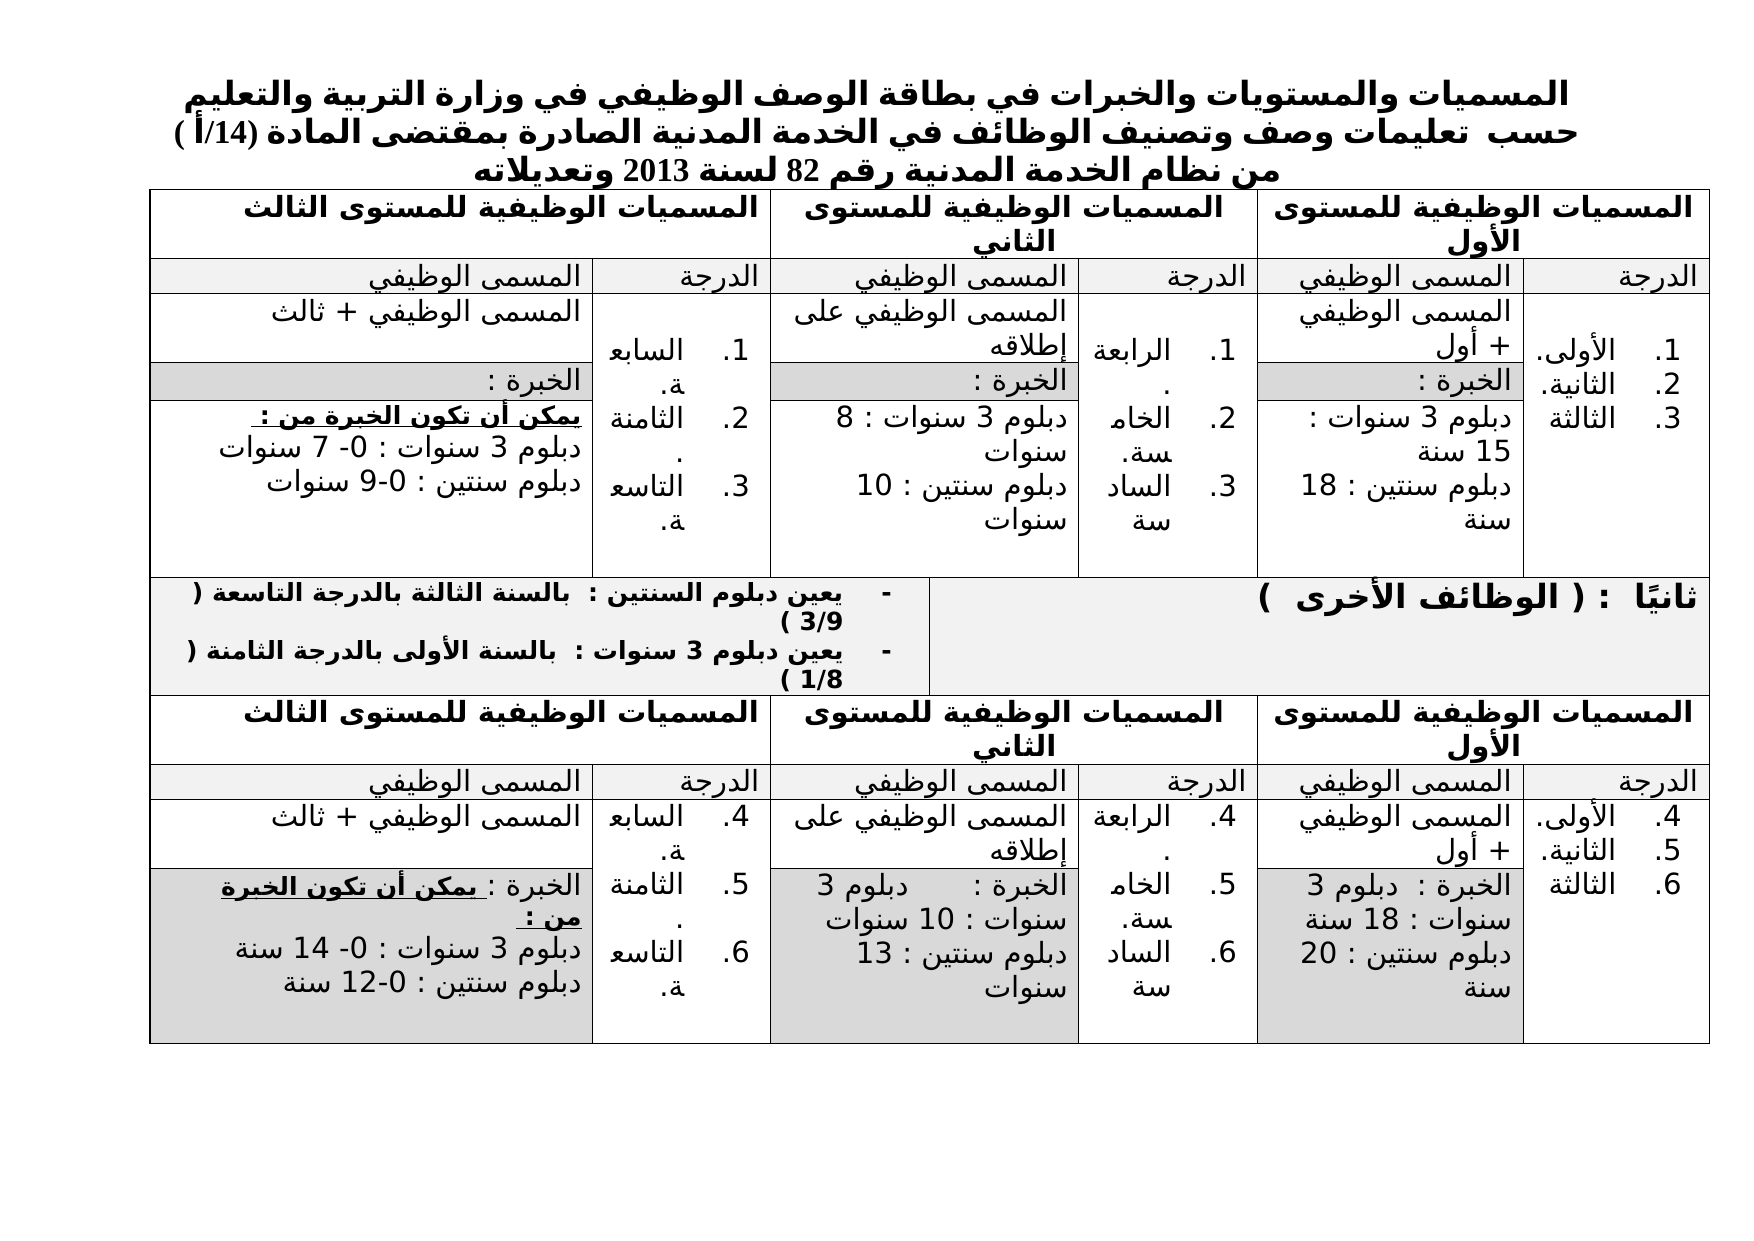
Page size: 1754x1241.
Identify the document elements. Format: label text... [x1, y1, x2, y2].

table_cell المسميات الوظيفية للمستوى الثاني [771, 696, 1257, 764]
table_cell المسمى الوظيفي + أول [1258, 800, 1523, 868]
table_cell المسمى الوظيفي + أول [1258, 294, 1523, 362]
table_cell المسميات الوظيفية للمستوى الأول [1258, 190, 1709, 258]
table_cell الخبرة : [151, 363, 592, 400]
table_cell المسمى الوظيفي [151, 765, 592, 799]
table_cell المسمى الوظيفي على إطلاقه [771, 800, 1078, 868]
table_cell الخبرة : دبلوم 3 سنوات : 10 سنوات دبلوم سنتين : 13 سنوات [771, 869, 1078, 1043]
table_cell المسمى الوظيفي [771, 259, 1078, 293]
table_cell دبلوم 3 سنوات : 15 سنة دبلوم سنتين : 18 سنة [1258, 401, 1523, 577]
table_cell الدرجة [1524, 765, 1709, 799]
table_cell المسميات الوظيفية للمستوى الثاني [771, 190, 1257, 258]
table_cell السابعة. الثامنة. التاسعة. [593, 800, 770, 1043]
table_cell المسمى الوظيفي [151, 259, 592, 293]
table_cell الدرجة [593, 259, 770, 293]
table_cell المسميات الوظيفية للمستوى الثالث [151, 696, 770, 764]
table_cell المسمى الوظيفي على إطلاقه [771, 294, 1078, 362]
table_cell يمكن أن تكون الخبرة من : دبلوم 3 سنوات : 0- 7 سنوات دبلوم سنتين : 0-9 سنوات [151, 401, 592, 577]
table_cell الدرجة [1079, 259, 1257, 293]
table_cell دبلوم 3 سنوات : 8 سنوات دبلوم سنتين : 10 سنوات [771, 401, 1078, 577]
table_cell المسميات الوظيفية للمستوى الأول [1258, 696, 1709, 764]
table_cell الرابعة. الخامسة. السادسة [1079, 800, 1257, 1043]
table_cell الرابعة. الخامسة. السادسة [1079, 294, 1257, 577]
table_cell المسمى الوظيفي [1258, 765, 1523, 799]
table_cell الدرجة [1079, 765, 1257, 799]
table_cell يعين دبلوم السنتين : بالسنة الثالثة بالدرجة التاسعة ( 3/9 ) يعين دبلوم 3 سنوات : بالسنة الأولى بالدرجة الثامنة ( 1/8 ) [151, 578, 929, 695]
table_cell المسمى الوظيفي + ثالث [151, 294, 592, 362]
table_cell المسمى الوظيفي [1258, 259, 1523, 293]
table_cell المسمى الوظيفي [771, 765, 1078, 799]
table_cell السابعة. الثامنة. التاسعة. [593, 294, 770, 577]
table_cell الدرجة [593, 765, 770, 799]
table_cell ثانيًا : ( الوظائف الأخرى ) [930, 578, 1709, 695]
table_cell المسمى الوظيفي + ثالث [151, 800, 592, 868]
table_cell الأولى. الثانية. الثالثة [1524, 800, 1709, 1043]
table_cell الأولى. الثانية. الثالثة [1524, 294, 1709, 577]
table_cell الخبرة : [1258, 363, 1523, 400]
table_cell الخبرة : يمكن أن تكون الخبرة من : دبلوم 3 سنوات : 0- 14 سنة دبلوم سنتين : 0-12 سنة [151, 869, 592, 1043]
table_cell الدرجة [1524, 259, 1709, 293]
table_cell الخبرة : دبلوم 3 سنوات : 18 سنة دبلوم سنتين : 20 سنة [1258, 869, 1523, 1043]
table_cell الخبرة : [771, 363, 1078, 400]
table_cell المسميات الوظيفية للمستوى الثالث [151, 190, 770, 258]
